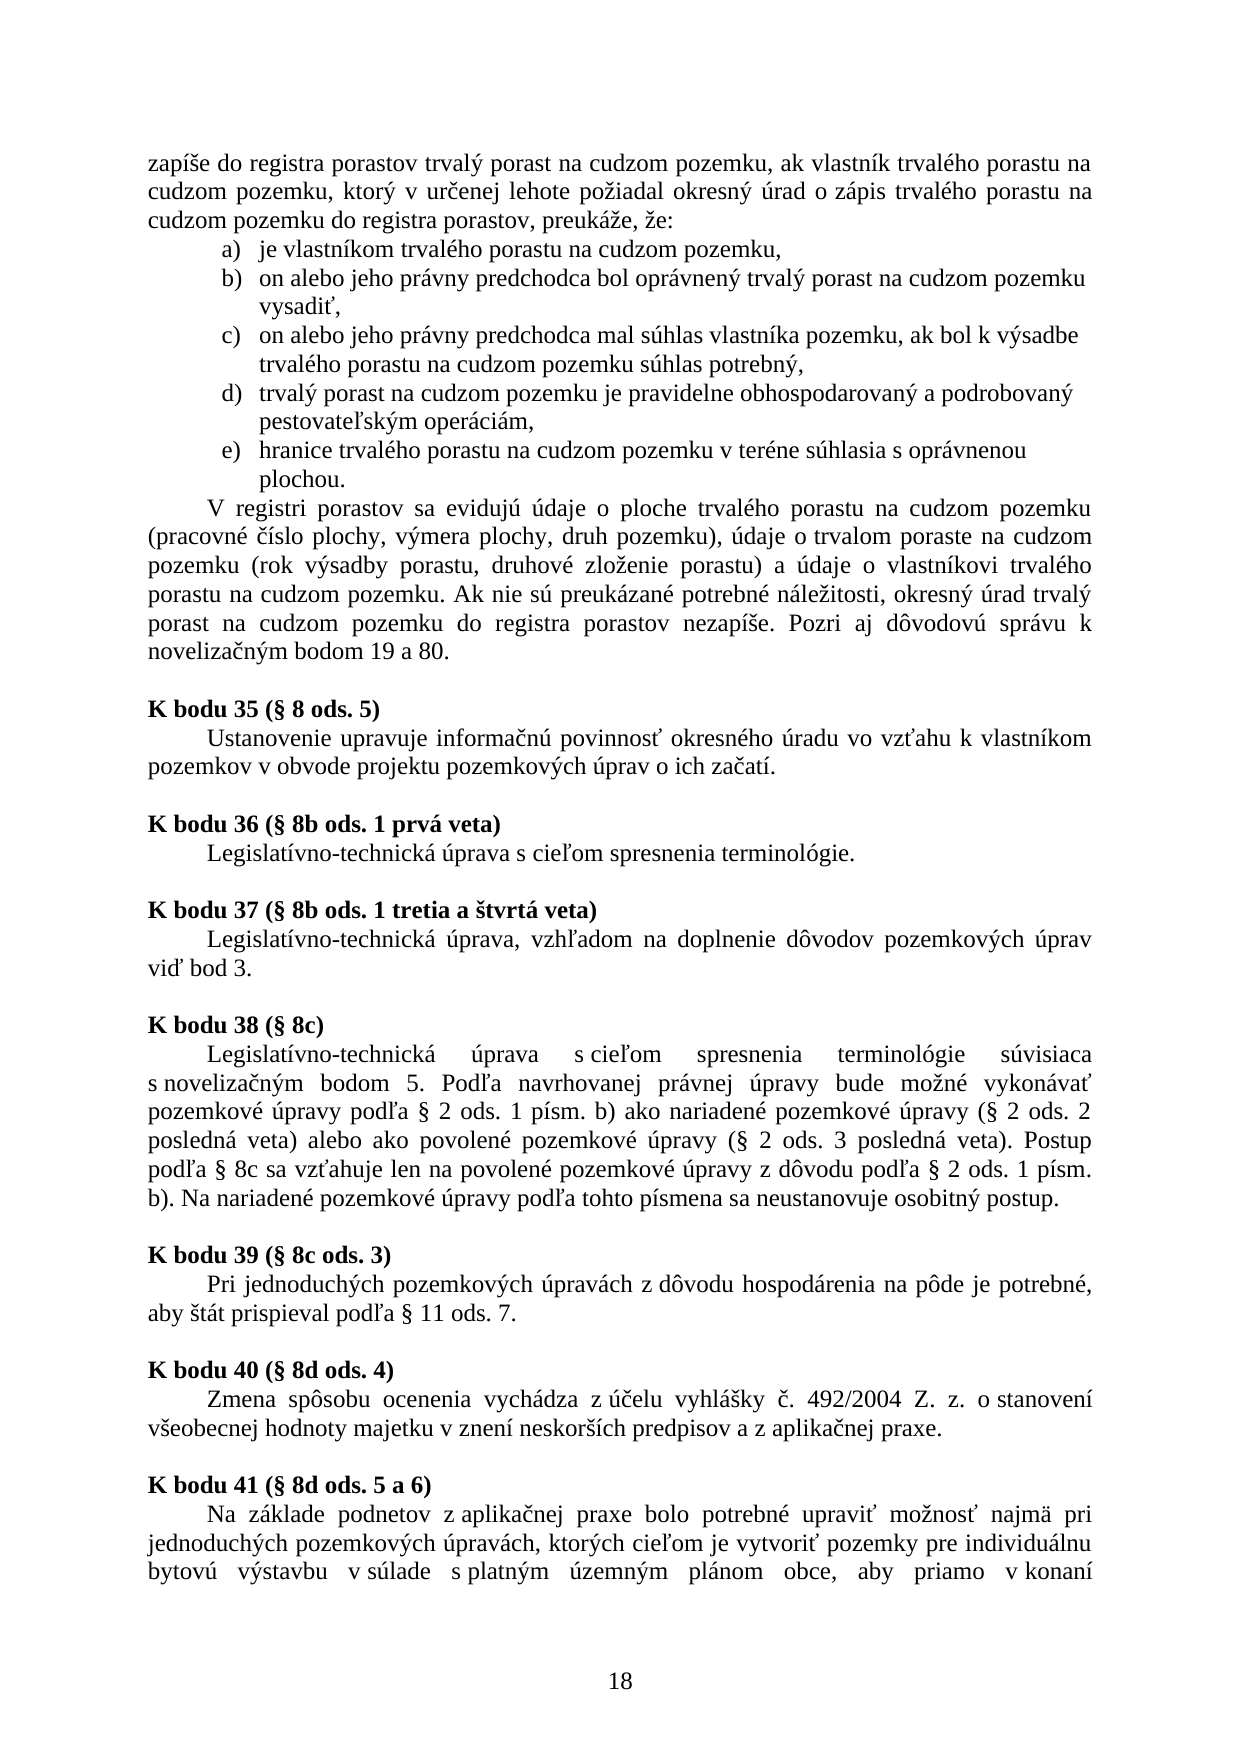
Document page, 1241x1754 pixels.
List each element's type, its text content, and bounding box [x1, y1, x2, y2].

list hranice trvalého porastu na cudzom pozemku v teréne súhlasia s oprávnenou plochou. [221, 435, 1093, 493]
list je vlastníkom trvalého porastu na cudzom pozemku, [221, 234, 1093, 263]
subtitle Legislatívno-technická úprava s cieľom spresnenia terminológie súvisiaca s novelizačným bodom 5. Podľa navrhovanej právnej úpravy bude možné vykonávať pozemkové úpravy podľa § 2 ods. 1 písm. b) ako nariadené pozemkové úpravy (§ 2 ods. 2 posledná veta) alebo ako povolené pozemkové úpravy (§ 2 ods. 3 posledná veta). Postup podľa § 8c sa vzťahuje len na povolené pozemkové úpravy z dôvodu podľa § 2 ods. 1 písm. b). Na nariadené pozemkové úpravy podľa tohto písmena sa neustanovuje osobitný postup. [148, 1039, 1093, 1211]
subtitle K bodu 39 (§ 8c ods. 3) [148, 1240, 1093, 1269]
list on alebo jeho právny predchodca mal súhlas vlastníka pozemku, ak bol k výsadbe trvalého porastu na cudzom pozemku súhlas potrebný, [221, 320, 1093, 378]
subtitle K bodu 35 (§ 8 ods. 5) [148, 694, 1093, 723]
subtitle K bodu 40 (§ 8d ods. 4) [148, 1355, 1093, 1384]
subtitle Pri jednoduchých pozemkových úpravách z dôvodu hospodárenia na pôde je potrebné, aby štát prispieval podľa § 11 ods. 7. [148, 1269, 1093, 1326]
subtitle Zmena spôsobu ocenenia vychádza z účelu vyhlášky č. 492/2004 Z. z. o stanovení všeobecnej hodnoty majetku v znení neskorších predpisov a z aplikačnej praxe. [148, 1384, 1093, 1441]
subtitle Legislatívno-technická úprava, vzhľadom na doplnenie dôvodov pozemkových úprav viď bod 3. [148, 924, 1093, 981]
subtitle K bodu 38 (§ 8c) [148, 1010, 1093, 1039]
subtitle V registri porastov sa evidujú údaje o ploche trvalého porastu na cudzom pozemku (pracovné číslo plochy, výmera plochy, druh pozemku), údaje o trvalom poraste na cudzom pozemku (rok výsadby porastu, druhové zloženie porastu) a údaje o vlastníkovi trvalého porastu na cudzom pozemku. Ak nie sú preukázané potrebné náležitosti, okresný úrad trvalý porast na cudzom pozemku do registra porastov nezapíše. Pozri aj dôvodovú správu k novelizačným bodom 19 a 80. [148, 493, 1093, 665]
subtitle Ustanovenie upravuje informačnú povinnosť okresného úradu vo vzťahu k vlastníkom pozemkov v obvode projektu pozemkových úprav o ich začatí. [148, 723, 1093, 780]
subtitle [148, 1499, 1093, 1585]
list trvalý porast na cudzom pozemku je pravidelne obhospodarovaný a podrobovaný pestovateľským operáciám, [221, 378, 1093, 435]
subtitle K bodu 37 (§ 8b ods. 1 tretia a štvrtá veta) [148, 895, 1093, 924]
list on alebo jeho právny predchodca bol oprávnený trvalý porast na cudzom pozemku vysadiť, [221, 263, 1093, 320]
subtitle K bodu 36 (§ 8b ods. 1 prvá veta) [148, 809, 1093, 838]
subtitle Legislatívno-technická úprava s cieľom spresnenia terminológie. [148, 838, 1093, 866]
subtitle K bodu 41 (§ 8d ods. 5 a 6) [148, 1470, 1093, 1499]
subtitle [148, 148, 1093, 234]
